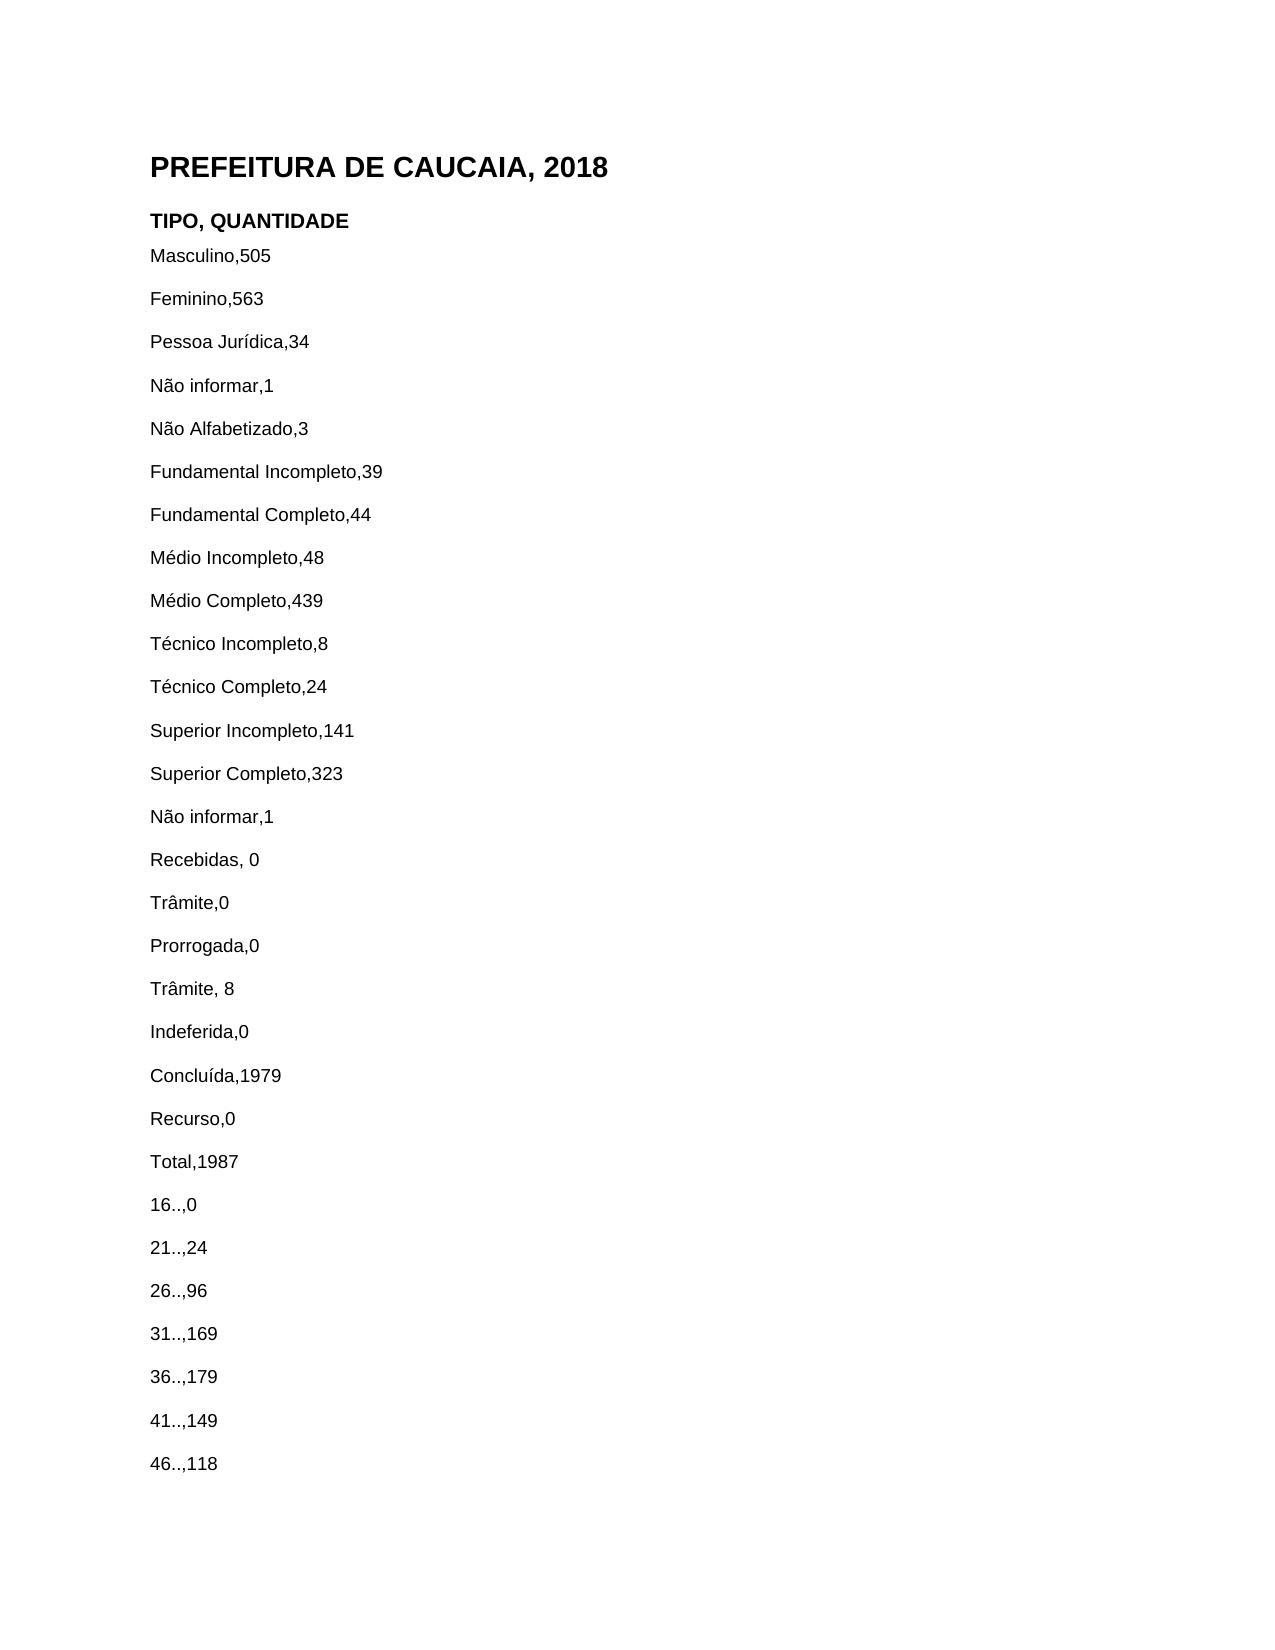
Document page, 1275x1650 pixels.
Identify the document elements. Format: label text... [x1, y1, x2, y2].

text Médio Completo,439 [150, 590, 1125, 612]
text 41..,149 [150, 1409, 1125, 1431]
text Fundamental Incompleto,39 [150, 461, 1125, 482]
text Indeferida,0 [150, 1021, 1125, 1043]
text 31..,169 [150, 1323, 1125, 1345]
text Total,1987 [150, 1151, 1125, 1172]
text Fundamental Completo,44 [150, 504, 1125, 525]
text 16..,0 [150, 1194, 1125, 1215]
text Recebidas, 0 [150, 849, 1125, 870]
text Trâmite, 8 [150, 978, 1125, 1000]
subtitle Tipo, Quantidade [150, 208, 1125, 232]
text Não informar,1 [150, 374, 1125, 396]
text Trâmite,0 [150, 892, 1125, 913]
text 26..,96 [150, 1280, 1125, 1302]
subtitle Prefeitura de Caucaia, 2018 [150, 150, 1125, 183]
text Pessoa Jurídica,34 [150, 331, 1125, 353]
text Médio Incompleto,48 [150, 547, 1125, 568]
text Feminino,563 [150, 288, 1125, 310]
text Prorrogada,0 [150, 935, 1125, 957]
text 21..,24 [150, 1237, 1125, 1258]
text Superior Completo,323 [150, 762, 1125, 784]
text Recurso,0 [150, 1107, 1125, 1129]
text Técnico Completo,24 [150, 676, 1125, 698]
text Superior Incompleto,141 [150, 719, 1125, 741]
text Não Alfabetizado,3 [150, 417, 1125, 439]
text Não informar,1 [150, 806, 1125, 827]
text Técnico Incompleto,8 [150, 633, 1125, 655]
text 36..,179 [150, 1366, 1125, 1388]
text 46..,118 [150, 1452, 1125, 1474]
text Masculino,505 [150, 245, 1125, 267]
text Concluída,1979 [150, 1064, 1125, 1086]
